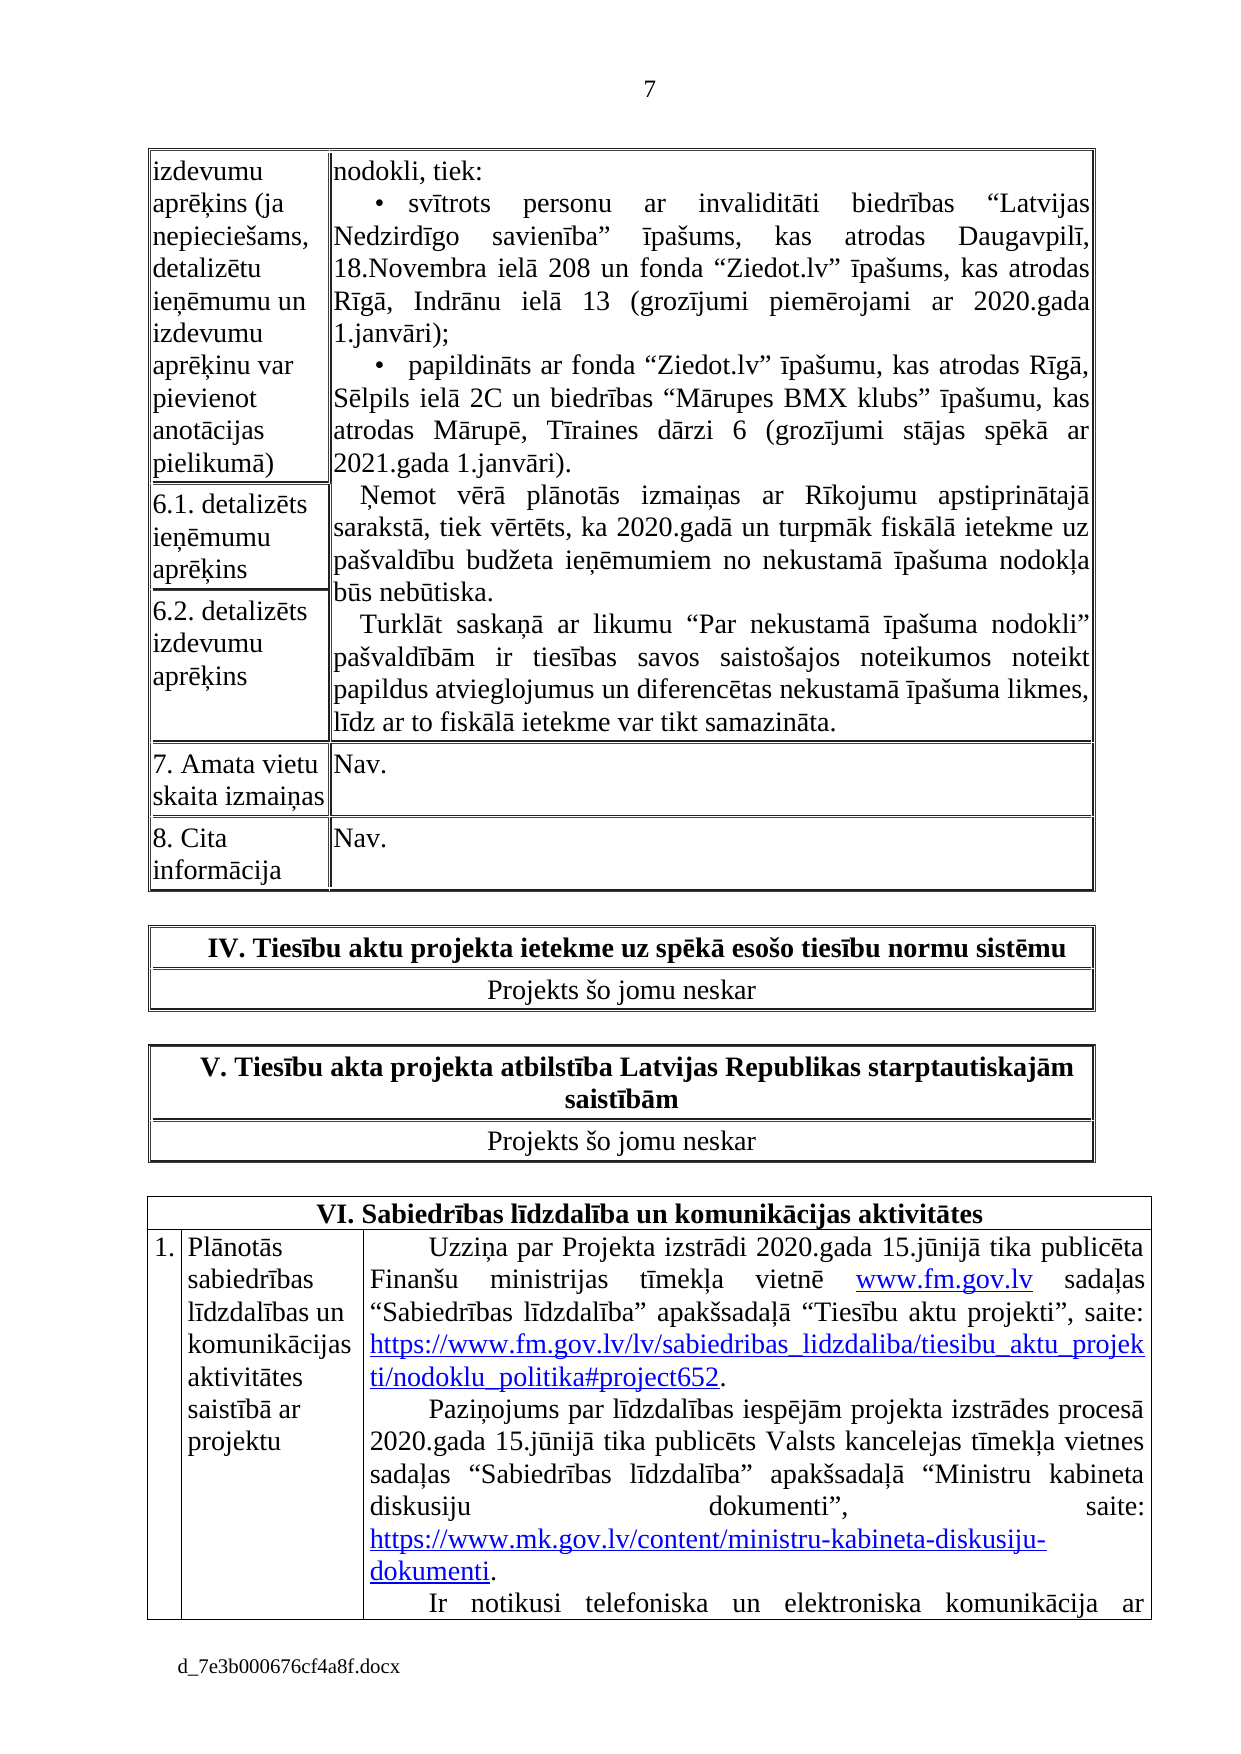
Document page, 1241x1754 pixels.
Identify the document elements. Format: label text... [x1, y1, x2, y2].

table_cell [330, 151, 1092, 740]
table_cell Nav. [330, 815, 1093, 889]
table_cell 7. Amata vietu skaita izmaiņas [151, 740, 328, 814]
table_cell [182, 1230, 363, 1619]
table_cell 6.1. detalizēts ieņēmumu aprēķins [151, 481, 330, 588]
table_cell 6.2. detalizēts izdevumu aprēķins [149, 588, 328, 740]
table_cell 1. [148, 1230, 181, 1619]
table_header VI. Sabiedrības līdzdalība un komunikācijas aktivitātes [148, 1197, 1151, 1229]
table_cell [364, 1230, 1151, 1619]
table_cell Nav. [332, 740, 1093, 814]
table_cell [149, 149, 330, 481]
table_cell Projekts šo jomu neskar [151, 1118, 1093, 1160]
table_header IV. Tiesību aktu projekta ietekme uz spēkā esošo tiesību normu sistēmu [151, 928, 1092, 966]
table_header V. Tiesību akta projekta atbilstība Latvijas Republikas starptautiskajām saistībām [151, 1047, 1092, 1118]
table_cell Projekts šo jomu neskar [151, 966, 1093, 1008]
table_cell 8. Cita informācija [151, 815, 330, 889]
